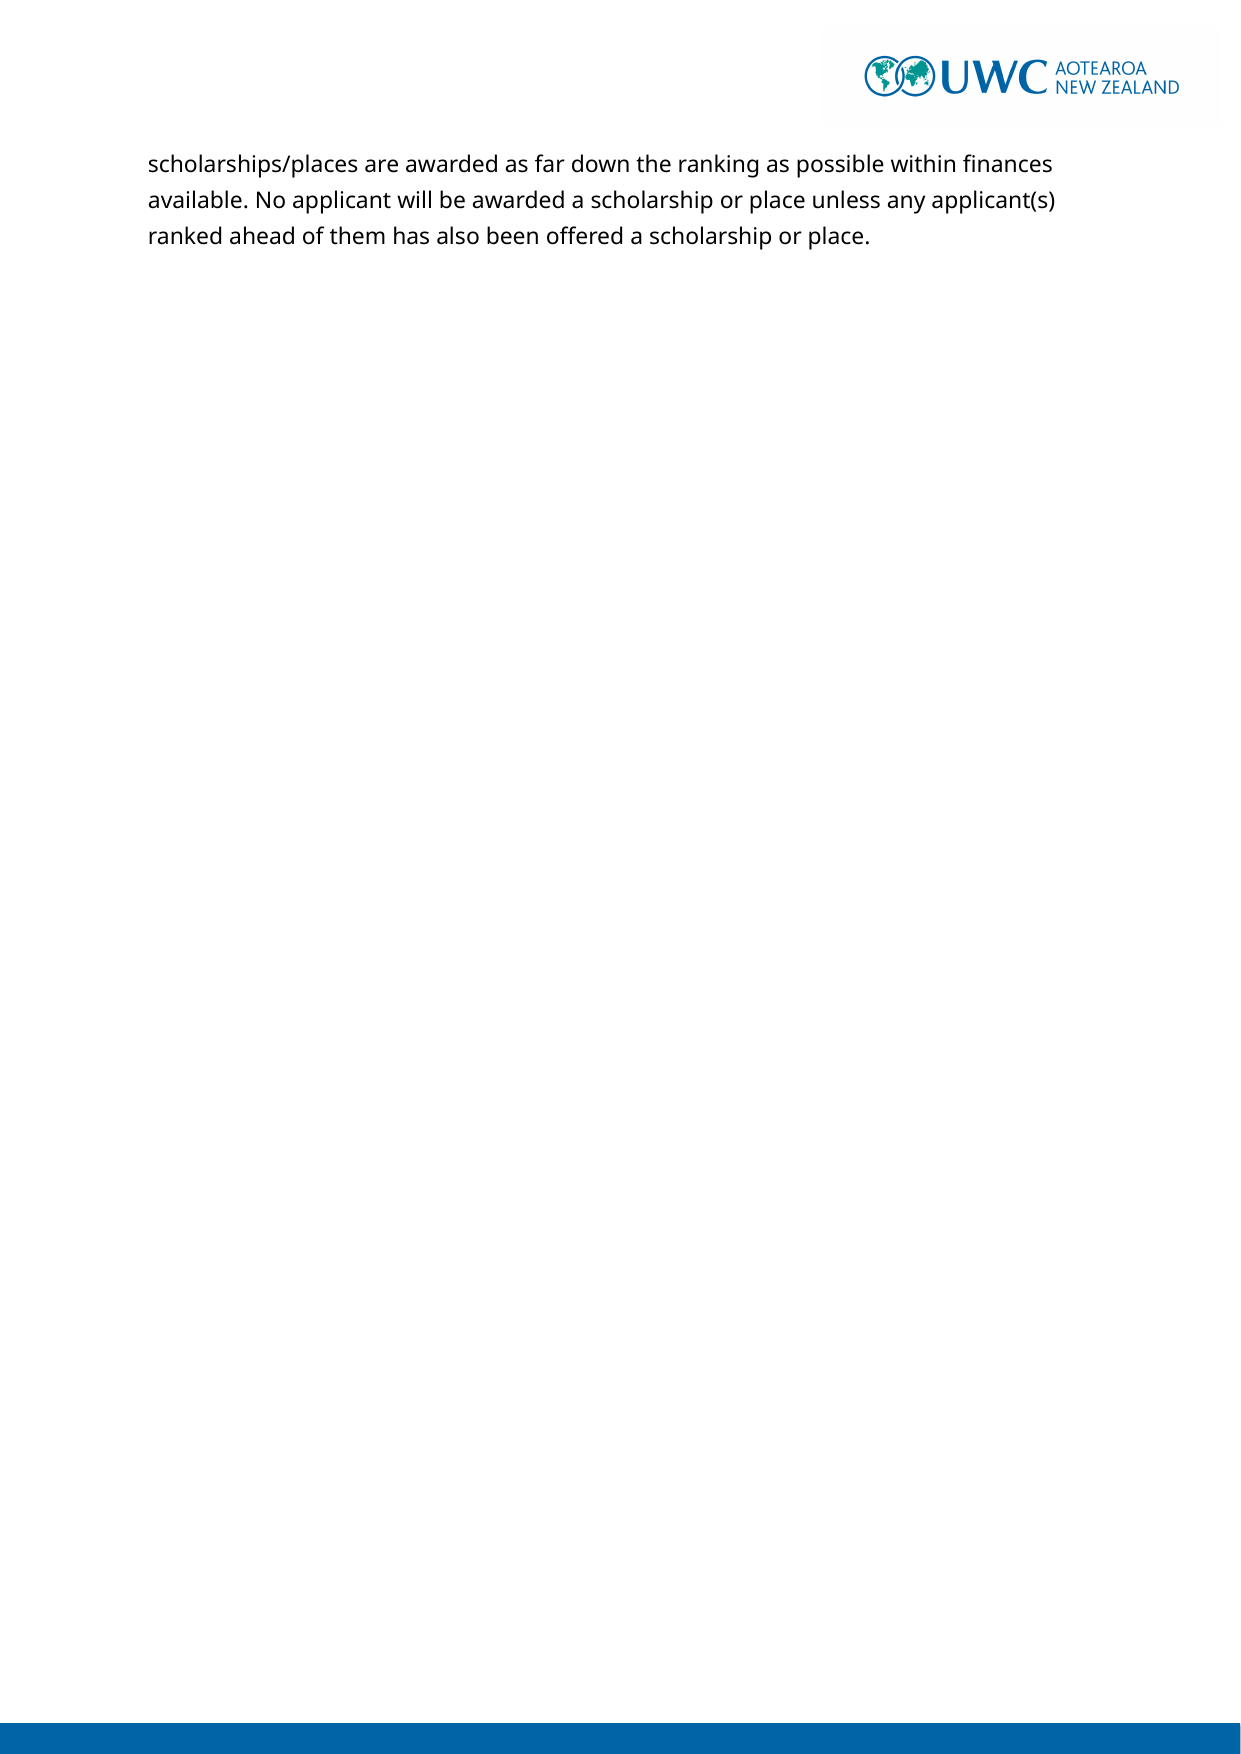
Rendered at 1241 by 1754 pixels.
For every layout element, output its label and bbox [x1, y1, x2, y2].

text [148, 148, 1092, 251]
picture [821, 26, 1222, 127]
